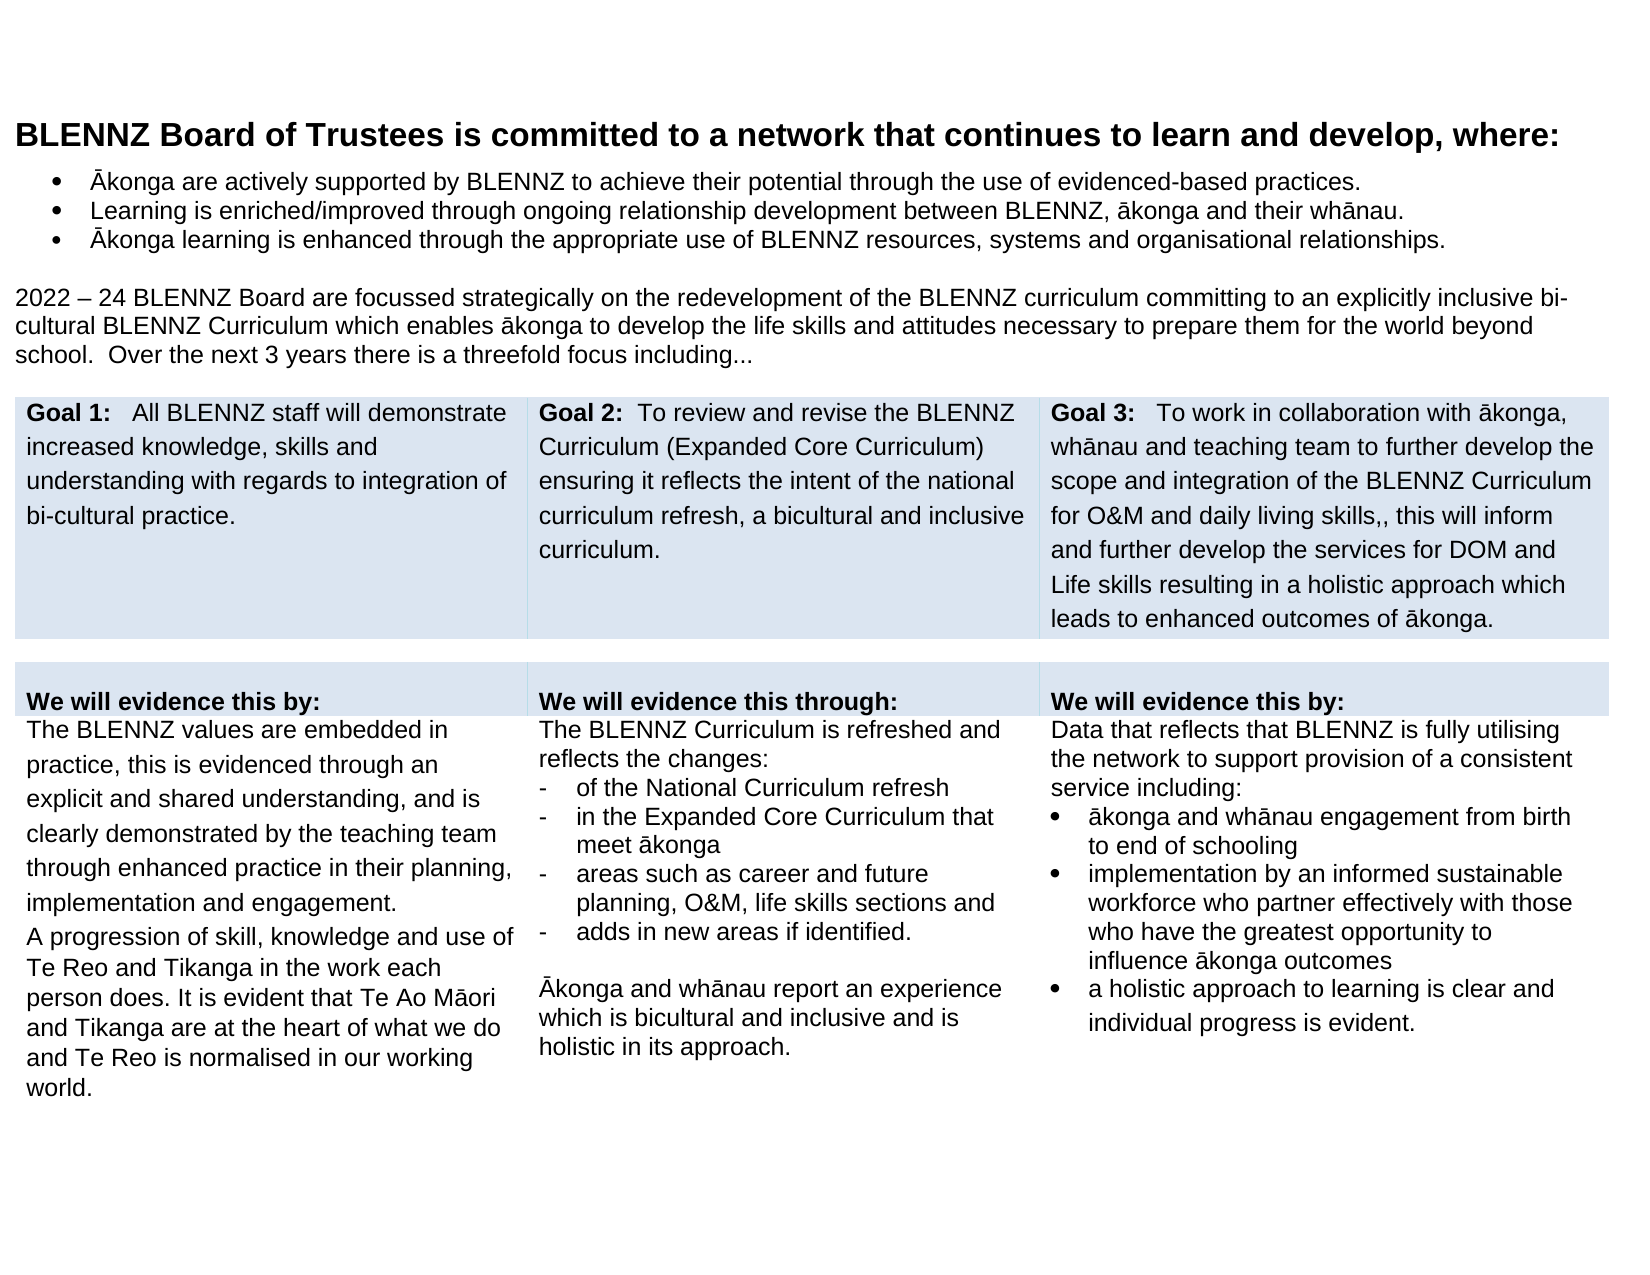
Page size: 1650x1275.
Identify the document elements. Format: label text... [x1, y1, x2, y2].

list Learning is enriched/improved through ongoing relationship development between BLENNZ, ākonga and their whānau. [52, 196, 1586, 225]
table_cell The BLENNZ values are embedded in practice, this is evidenced through an explicit and shared understanding, and is clearly demonstrated by the teaching team through enhanced practice in their planning, implementation and engagement. A progression of skill, knowledge and use of Te Reo and Tikanga in the work each person does. It is evident that Te Ao Māori and Tikanga are at the heart of what we do and Te Reo is normalised in our working world. [15, 716, 527, 1103]
table_header Goal 1: All BLENNZ staff will demonstrate increased knowledge, skills and understanding with regards to integration of bi-cultural practice. [15, 397, 527, 639]
table_header Goal 3: To work in collaboration with ākonga, whānau and teaching team to further develop the scope and integration of the BLENNZ Curriculum for O&M and daily living skills,, this will inform and further develop the services for DOM and Life skills resulting in a holistic approach which leads to enhanced outcomes of ākonga. [1040, 397, 1609, 639]
table_header We will evidence this through: [528, 662, 1039, 716]
table_header We will evidence this by: [1040, 662, 1609, 716]
table_cell Data that reflects that BLENNZ is fully utilising the network to support provision of a consistent service including: ākonga and whānau engagement from birth to end of schooling implementation by an informed sustainable workforce who partner effectively with those who have the greatest opportunity to influence ākonga outcomes a holistic approach to learning is clear and individual progress is evident. [1039, 716, 1609, 1103]
list Ākonga are actively supported by BLENNZ to achieve their potential through the use of evidenced-based practices. [52, 167, 1586, 196]
table_header We will evidence this by: [15, 662, 527, 716]
text 2022 – 24 BLENNZ Board are focussed strategically on the redevelopment of the BLENNZ curriculum committing to an explicitly inclusive bi-cultural BLENNZ Curriculum which enables ākonga to develop the life skills and attitudes necessary to prepare them for the world beyond school. Over the next 3 years there is a threefold focus including... [15, 282, 1586, 369]
table_cell The BLENNZ Curriculum is refreshed and reflects the changes: of the National Curriculum refresh in the Expanded Core Curriculum that meet ākonga areas such as career and future planning, O&M, life skills sections and adds in new areas if identified. Ᾱkonga and whānau report an experience which is bicultural and inclusive and is holistic in its approach. [527, 716, 1039, 1103]
subtitle BLENNZ Board of Trustees is committed to a network that continues to learn and develop, where: [15, 115, 1575, 153]
table_header Goal 2: To review and revise the BLENNZ Curriculum (Expanded Core Curriculum) ensuring it reflects the intent of the national curriculum refresh, a bicultural and inclusive curriculum. [528, 397, 1039, 639]
list Ākonga learning is enhanced through the appropriate use of BLENNZ resources, systems and organisational relationships. [52, 225, 1586, 254]
